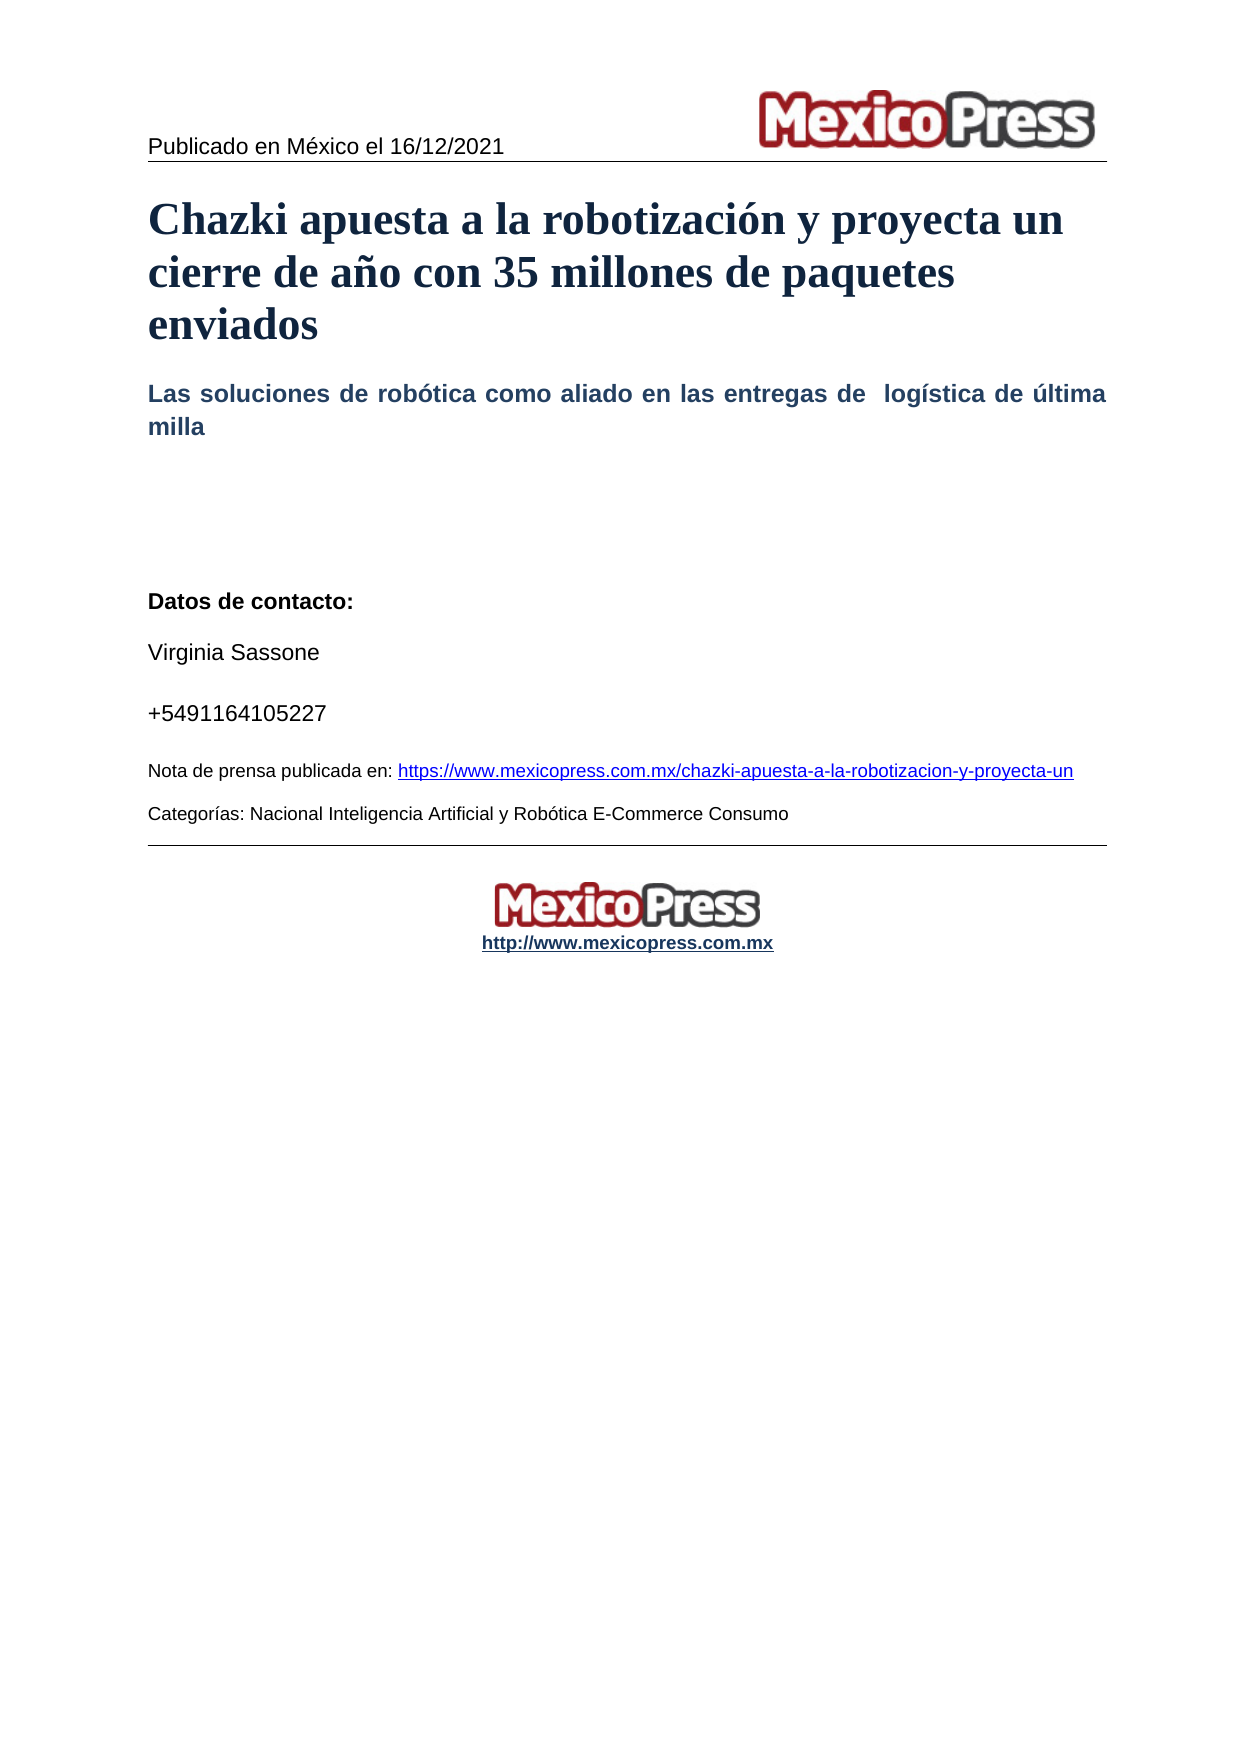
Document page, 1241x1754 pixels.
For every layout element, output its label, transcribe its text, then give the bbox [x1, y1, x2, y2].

picture [494, 882, 760, 928]
text http://www.mexicopress.com.mx [148, 932, 1107, 954]
text Publicado en México el 16/12/2021 [148, 133, 1107, 161]
text Nota de prensa publicada en: https://www.mexicopress.com.mx/chazki-apuesta-a-la-robotizacion-y-proyecta-un [148, 760, 1107, 782]
picture [759, 90, 1096, 133]
text Datos de contacto: [148, 588, 1107, 614]
text Virginia Sassone [148, 639, 1063, 666]
subtitle Chazki apuesta a la robotización y proyecta un cierre de año con 35 millones de paquetes enviados [148, 192, 1107, 350]
text +5491164105227 [148, 699, 1063, 726]
subtitle Las soluciones de robótica como aliado en las entregas de logística de última milla [148, 379, 1107, 441]
text Categorías: Nacional Inteligencia Artificial y Robótica E-Commerce Consumo [148, 802, 1107, 824]
